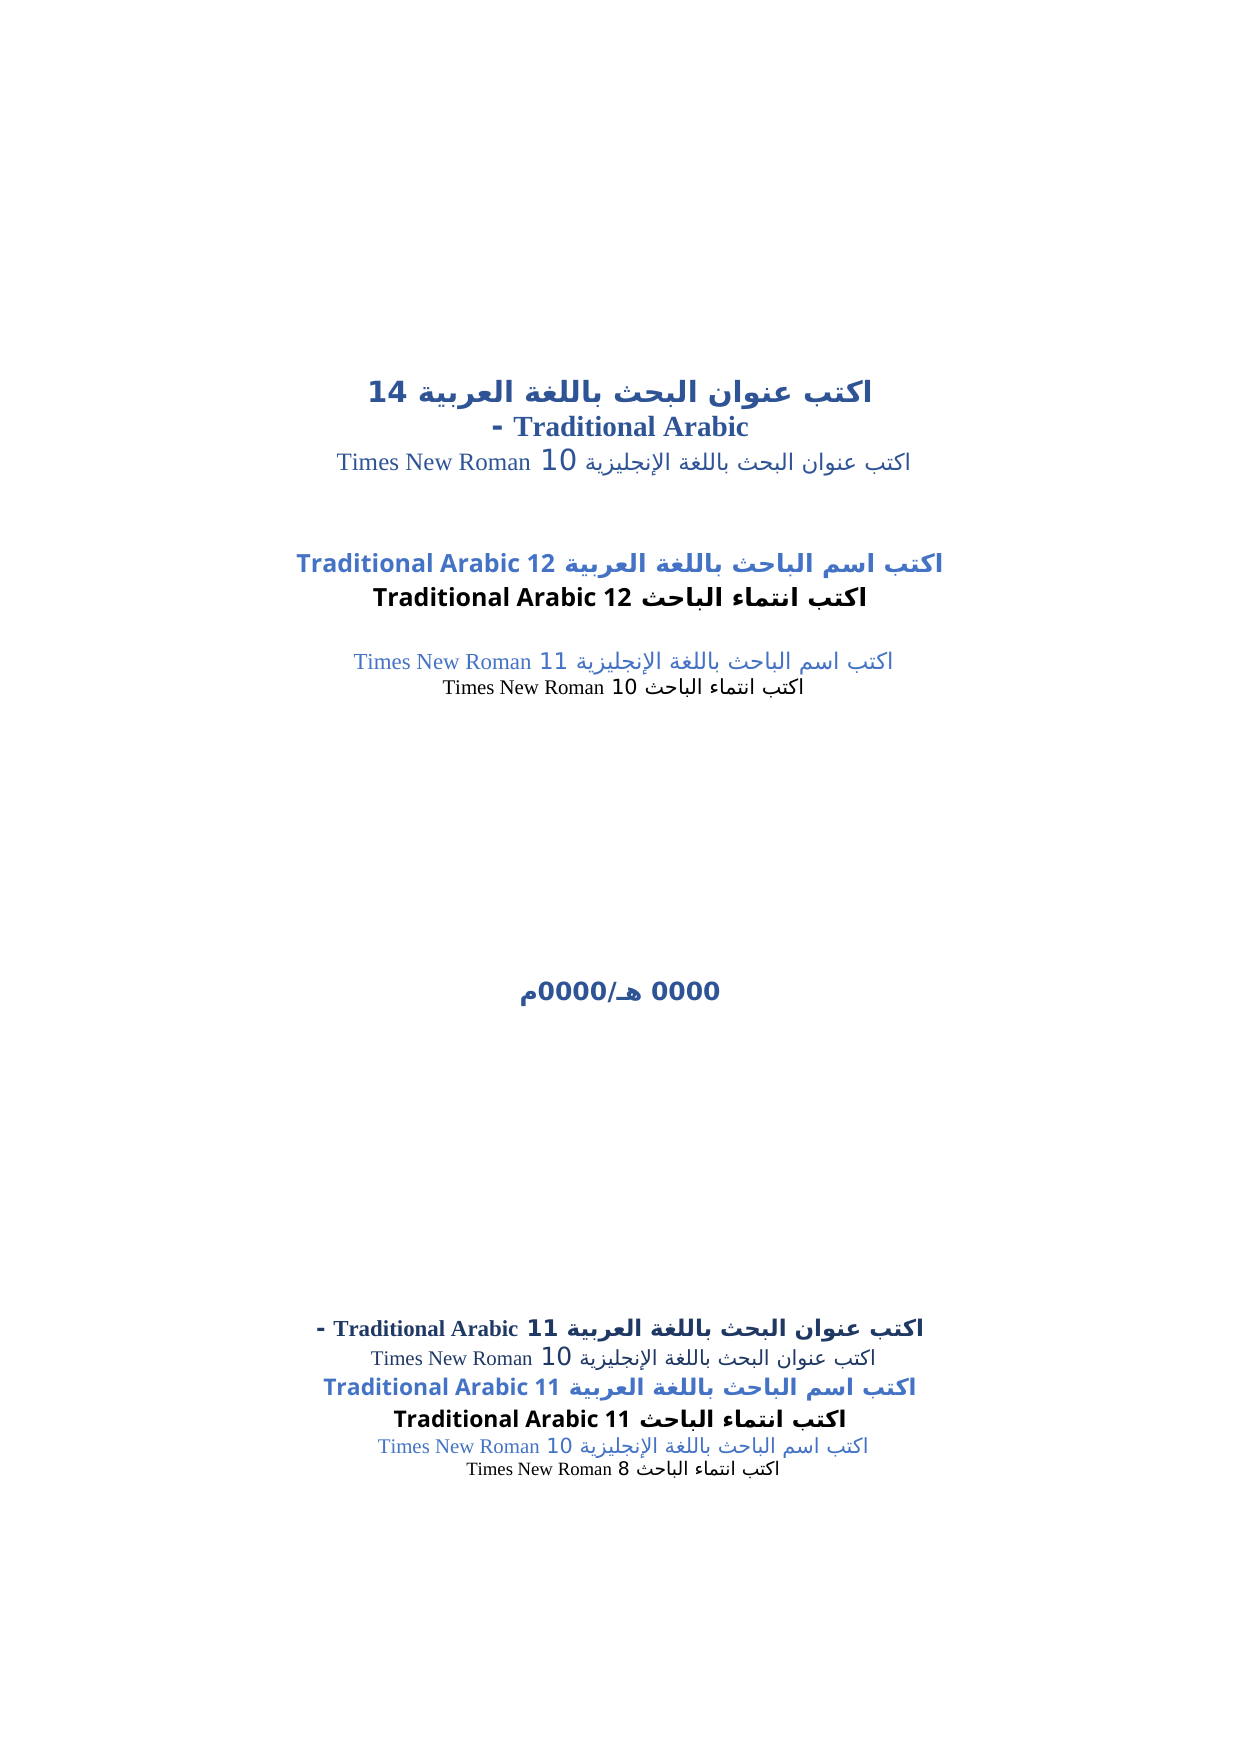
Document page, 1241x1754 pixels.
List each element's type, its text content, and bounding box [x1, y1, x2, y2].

text اكتب انتماء الباحث Traditional Arabic 12 [295, 580, 945, 614]
text اكتب اسم الباحث باللغة العربية Traditional Arabic 11 [295, 1371, 945, 1402]
text اكتب انتماء الباحث Traditional Arabic 11 [295, 1402, 945, 1434]
text اكتب عنوان البحث باللغة العربية 11 Traditional Arabic - [295, 1315, 945, 1342]
text اكتب اسم الباحث باللغة الإنجليزية 10 Times New Roman [295, 1434, 945, 1458]
text اكتب انتماء الباحث 10 Times New Roman [295, 675, 945, 699]
text اكتب انتماء الباحث 8 Times New Roman [295, 1458, 945, 1480]
text اكتب عنوان البحث باللغة الإنجليزية 10 Times New Roman [295, 444, 945, 478]
text اكتب عنوان البحث باللغة العربية 14 Traditional Arabic - [295, 376, 945, 444]
text اكتب اسم الباحث باللغة الإنجليزية 11 Times New Roman [295, 648, 945, 675]
text اكتب عنوان البحث باللغة الإنجليزية 10 Times New Roman [295, 1342, 945, 1371]
text اكتب اسم الباحث باللغة العربية Traditional Arabic 12 [295, 546, 945, 580]
text 0000 هـ/0000م [177, 977, 1063, 1006]
